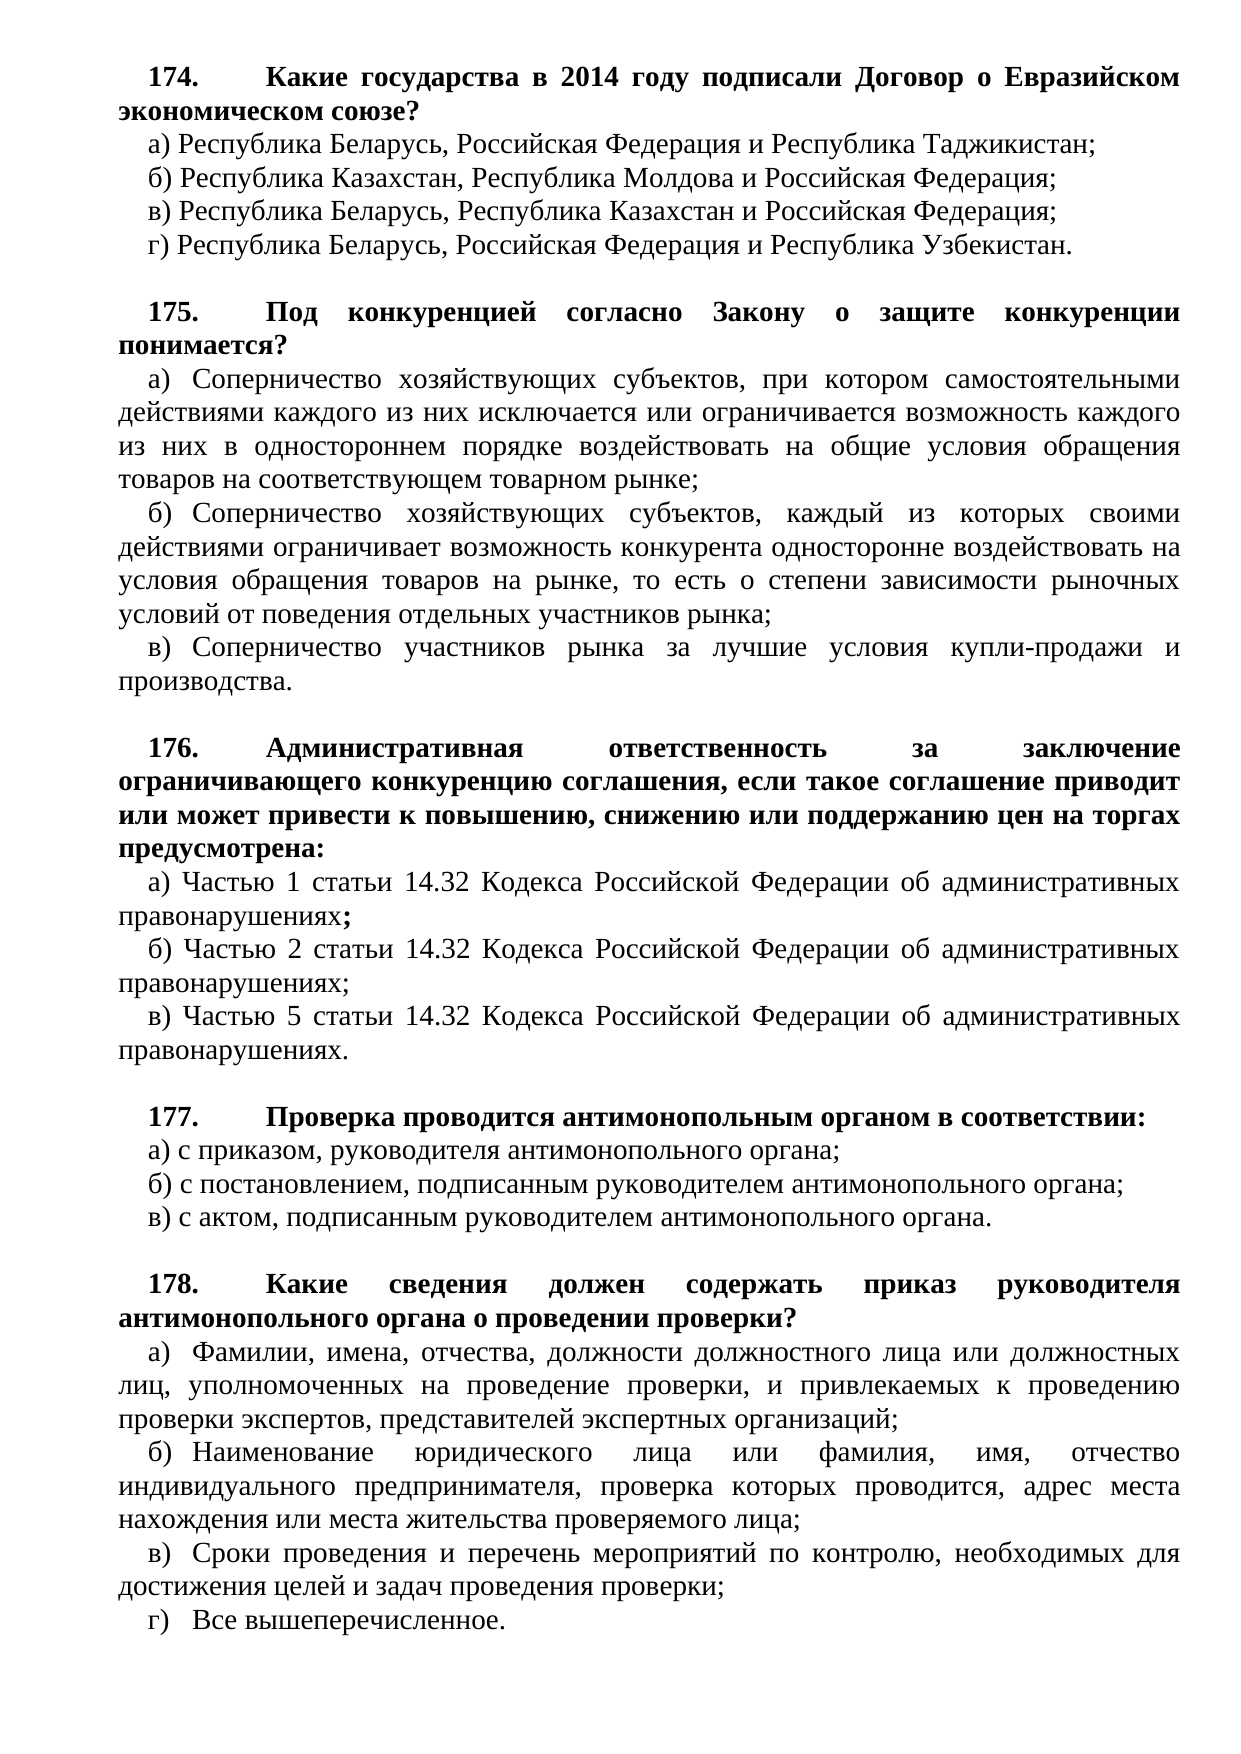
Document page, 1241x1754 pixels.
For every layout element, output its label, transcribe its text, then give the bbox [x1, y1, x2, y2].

text а) Фамилии, имена, отчества, должности должностного лица или должностных лиц, уполномоченных на проведение проверки, и привлекаемых к проведению проверки экспертов, представителей экспертных организаций; [118, 1334, 1181, 1434]
list Проверка проводится антимонопольным органом в соответствии: [118, 1099, 1181, 1132]
text а) Соперничество хозяйствующих субъектов, при котором самостоятельными действиями каждого из них исключается или ограничивается возможность каждого из них в одностороннем порядке воздействовать на общие условия обращения товаров на соответствующем товарном рынке; [118, 361, 1181, 495]
text б) Наименование юридического лица или фамилия, имя, отчество индивидуального предпринимателя, проверка которых проводится, адрес места нахождения или места жительства проверяемого лица; [118, 1434, 1181, 1535]
text в) Сроки проведения и перечень мероприятий по контролю, необходимых для достижения целей и задач проведения проверки; [118, 1535, 1181, 1602]
text а) с приказом, руководителя антимонопольного органа; [118, 1132, 1181, 1166]
text в) Частью 5 статьи 14.32 Кодекса Российской Федерации об административных правонарушениях. [118, 998, 1181, 1065]
text б) Соперничество хозяйствующих субъектов, каждый из которых своими действиями ограничивает возможность конкурента односторонне воздействовать на условия обращения товаров на рынке, то есть о степени зависимости рыночных условий от поведения отдельных участников рынка; [118, 495, 1181, 629]
text б) Частью 2 статьи 14.32 Кодекса Российской Федерации об административных правонарушениях; [118, 931, 1181, 998]
list Какие сведения должен содержать приказ руководителя антимонопольного органа о проведении проверки? [118, 1267, 1181, 1334]
text в) Республика Беларусь, Республика Казахстан и Российская Федерация; [118, 193, 1181, 227]
text а) Частью 1 статьи 14.32 Кодекса Российской Федерации об административных правонарушениях; [118, 864, 1181, 931]
list Какие государства в 2014 году подписали Договор о Евразийском экономическом союзе? [118, 59, 1181, 126]
text г) Республика Беларусь, Российская Федерация и Республика Узбекистан. [118, 227, 1181, 260]
text б) Республика Казахстан, Республика Молдова и Российская Федерация; [118, 160, 1181, 193]
text г) Все вышеперечисленное. [118, 1602, 1181, 1636]
text в) с актом, подписанным руководителем антимонопольного органа. [118, 1199, 1181, 1233]
list Административная ответственность за заключение ограничивающего конкуренцию соглашения, если такое соглашение приводит или может привести к повышению, снижению или поддержанию цен на торгах предусмотрена: [118, 730, 1181, 864]
list Под конкуренцией согласно Закону о защите конкуренции понимается? [118, 294, 1181, 361]
text б) с постановлением, подписанным руководителем антимонопольного органа; [118, 1166, 1181, 1199]
text в) Соперничество участников рынка за лучшие условия купли-продажи и производства. [118, 629, 1181, 696]
text а) Республика Беларусь, Российская Федерация и Республика Таджикистан; [118, 126, 1181, 160]
